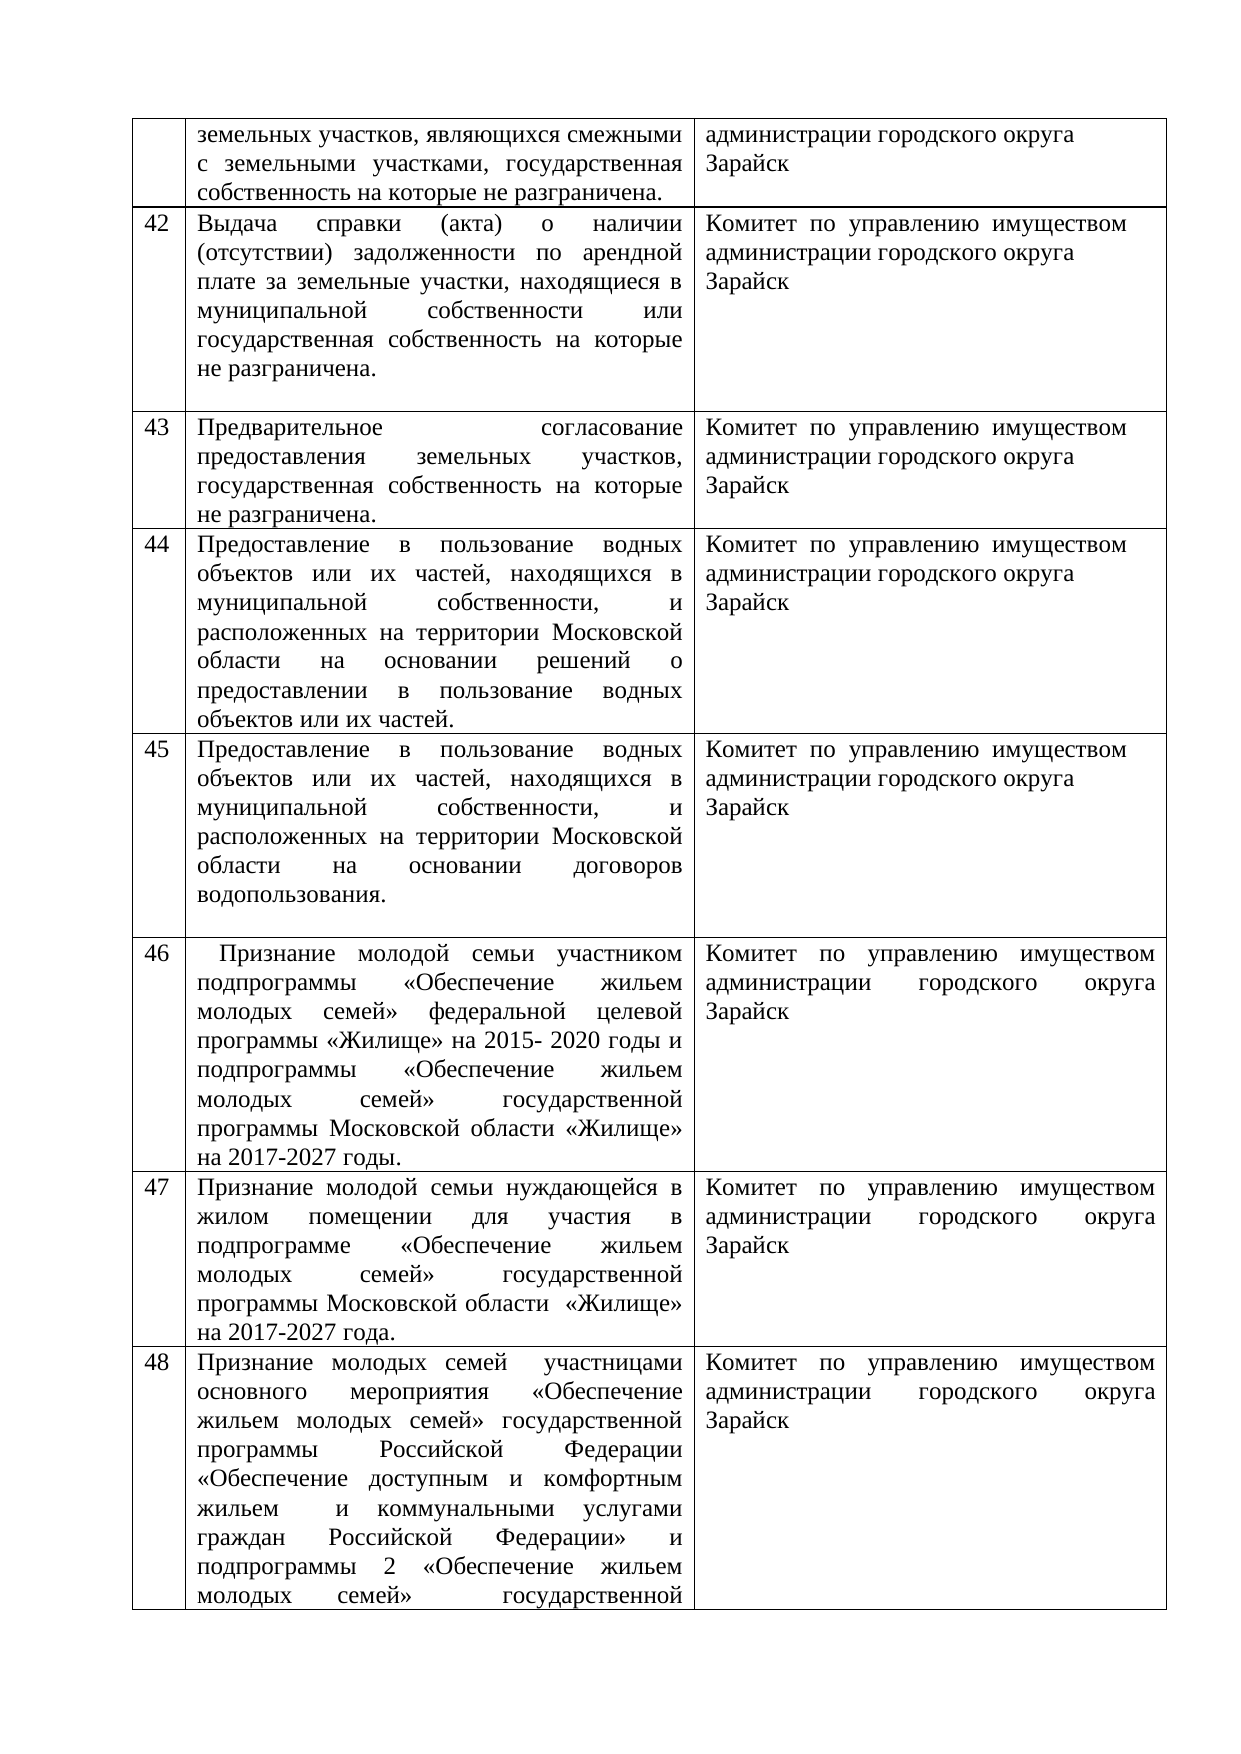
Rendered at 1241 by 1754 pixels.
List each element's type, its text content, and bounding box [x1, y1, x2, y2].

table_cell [695, 1347, 1166, 1609]
table_cell Комитет по управлению имуществом администрации городского округа Зарайск [695, 938, 1166, 1171]
table_cell 45 [133, 734, 185, 937]
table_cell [186, 119, 694, 206]
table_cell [695, 119, 1166, 206]
table_cell Комитет по управлению имуществом администрации городского округа Зарайск [695, 208, 1166, 411]
table_cell Комитет по управлению имуществом администрации городского округа Зарайск [695, 734, 1166, 937]
table_cell 41 [133, 119, 185, 206]
table_cell Признание молодой семьи участником подпрограммы «Обеспечение жильем молодых семей» федеральной целевой программы «Жилище» на 2015- 2020 годы и подпрограммы «Обеспечение жильем молодых семей» государственной программы Московской области «Жилище» на 2017-2027 годы. [186, 938, 694, 1171]
table_cell 47 [133, 1172, 185, 1346]
table_cell Признание молодой семьи нуждающейся в жилом помещении для участия в подпрограмме «Обеспечение жильем молодых семей» государственной программы Московской области «Жилище» на 2017-2027 года. [186, 1172, 694, 1346]
table_cell 43 [133, 412, 185, 528]
table_cell Комитет по управлению имуществом администрации городского округа Зарайск [695, 412, 1166, 528]
table_cell Предоставление в пользование водных объектов или их частей, находящихся в муниципальной собственности, и расположенных на территории Московской области на основании решений о предоставлении в пользование водных объектов или их частей. [186, 529, 694, 733]
table_cell Комитет по управлению имуществом администрации городского округа Зарайск [695, 1172, 1166, 1346]
table_cell 46 [133, 938, 185, 1171]
table_cell Выдача справки (акта) о наличии (отсутствии) задолженности по арендной плате за земельные участки, находящиеся в муниципальной собственности или государственная собственность на которые не разграничена. [186, 208, 694, 411]
table_cell 48 [133, 1347, 185, 1609]
table_cell Предоставление в пользование водных объектов или их частей, находящихся в муниципальной собственности, и расположенных на территории Московской области на основании договоров водопользования. [186, 734, 694, 937]
table_cell 44 [133, 529, 185, 733]
table_cell Комитет по управлению имуществом администрации городского округа Зарайск [695, 529, 1166, 733]
table_cell Предварительное согласование предоставления земельных участков, государственная собственность на которые не разграничена. [186, 412, 694, 528]
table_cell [186, 1347, 694, 1609]
table_cell 42 [133, 208, 185, 411]
